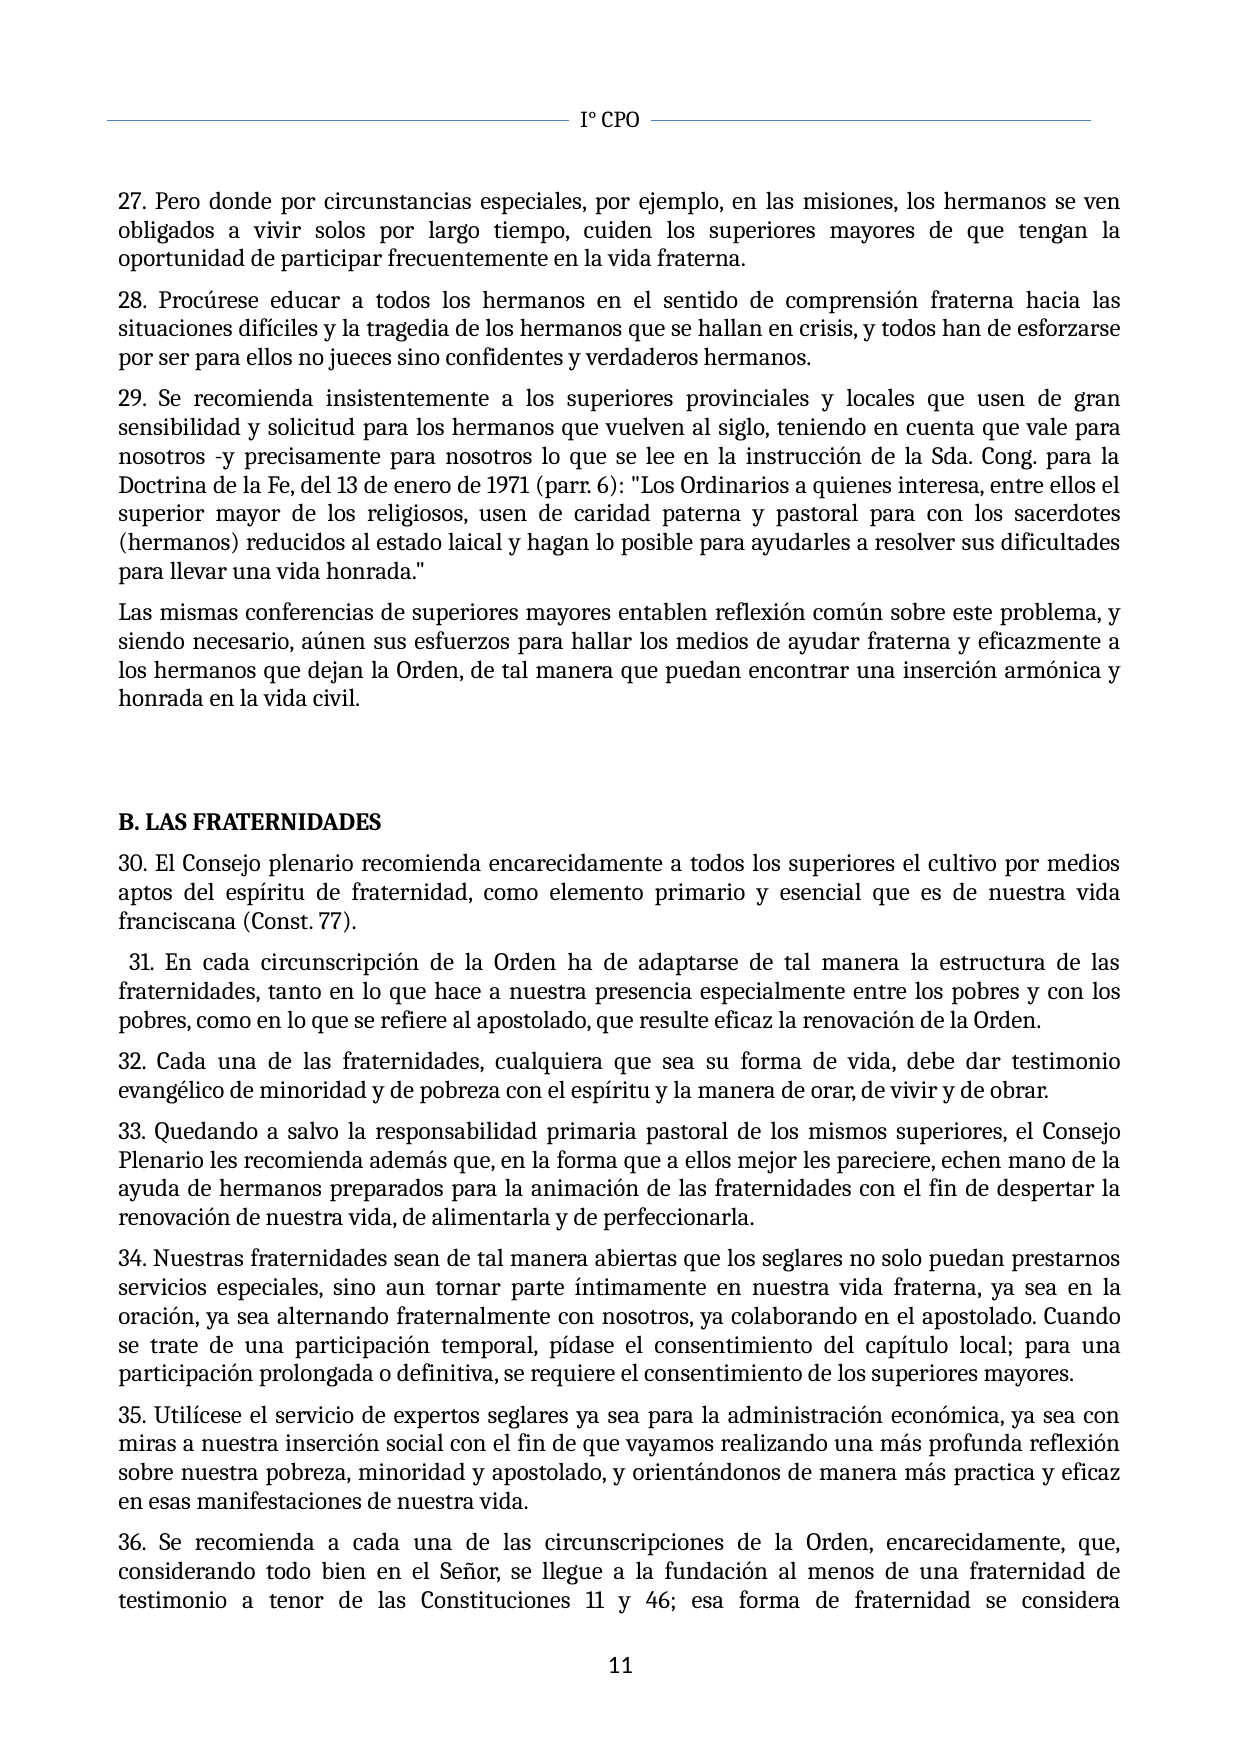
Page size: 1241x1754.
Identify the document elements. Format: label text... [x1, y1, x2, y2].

text 30. El Consejo plenario recomienda encarecidamente a todos los superiores el cultivo por medios aptos del espíritu de fraternidad, como elemento primario y esencial que es de nuestra vida franciscana (Const. 77). [118, 849, 1122, 936]
text 27. Pero donde por circunstancias especiales, por ejemplo, en las misiones, los hermanos se ven obligados a vivir solos por largo tiempo, cuiden los superiores mayores de que tengan la oportunidad de participar frecuentemente en la vida fraterna. [118, 148, 1122, 273]
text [118, 1528, 1122, 1614]
text 29. Se recomienda insistentemente a los superiores provinciales y locales que usen de gran sensibilidad y solicitud para los hermanos que vuelven al siglo, teniendo en cuenta que vale para nosotros -y precisamente para nosotros lo que se lee en la instrucción de la Sda. Cong. para la Doctrina de la Fe, del 13 de enero de 1971 (parr. 6): "Los Ordinarios a quienes interesa, entre ellos el superior mayor de los religiosos, usen de caridad paterna y pastoral para con los sacerdotes (hermanos) reducidos al estado laical y hagan lo posible para ayudarles a resolver sus dificultades para llevar una vida honrada." [118, 384, 1122, 586]
text 28. Procúrese educar a todos los hermanos en el sentido de comprensión fraterna hacia las situaciones difíciles y la tragedia de los hermanos que se hallan en crisis, y todos han de esforzarse por ser para ellos no jueces sino confidentes y verdaderos hermanos. [118, 286, 1122, 372]
text 32. Cada una de las fraternidades, cualquiera que sea su forma de vida, debe dar testimonio evangélico de minoridad y de pobreza con el espíritu y la manera de orar, de vivir y de obrar. [118, 1047, 1122, 1104]
text 31. En cada circunscripción de la Orden ha de adaptarse de tal manera la estructura de las fraternidades, tanto en lo que hace a nuestra presencia especialmente entre los pobres y con los pobres, como en lo que se refiere al apostolado, que resulte eficaz la renovación de la Orden. [118, 948, 1122, 1034]
text Las mismas conferencias de superiores mayores entablen reflexión común sobre este problema, y siendo necesario, aúnen sus esfuerzos para hallar los medios de ayudar fraterna y eficazmente a los hermanos que dejan la Orden, de tal manera que puedan encontrar una inserción armónica y honrada en la vida civil. [118, 598, 1122, 713]
text 35. Utilícese el servicio de expertos seglares ya sea para la administración económica, ya sea con miras a nuestra inserción social con el fin de que vayamos realizando una más profunda reflexión sobre nuestra pobreza, minoridad y apostolado, y orientándonos de manera más practica y eficaz en esas manifestaciones de nuestra vida. [118, 1401, 1122, 1516]
text B. LAS FRATERNIDADES [118, 808, 1122, 837]
text 34. Nuestras fraternidades sean de tal manera abiertas que los seglares no solo puedan prestarnos servicios especiales, sino aun tornar parte íntimamente en nuestra vida fraterna, ya sea en la oración, ya sea alternando fraternalmente con nosotros, ya colaborando en el apostolado. Cuando se trate de una participación temporal, pídase el consentimiento del capítulo local; para una participación prolongada o definitiva, se requiere el consentimiento de los superiores mayores. [118, 1244, 1122, 1388]
text 33. Quedando a salvo la responsabilidad primaria pastoral de los mismos superiores, el Consejo Plenario les recomienda además que, en la forma que a ellos mejor les pareciere, echen mano de la ayuda de hermanos preparados para la animación de las fraternidades con el fin de despertar la renovación de nuestra vida, de alimentarla y de perfeccionarla. [118, 1117, 1122, 1232]
